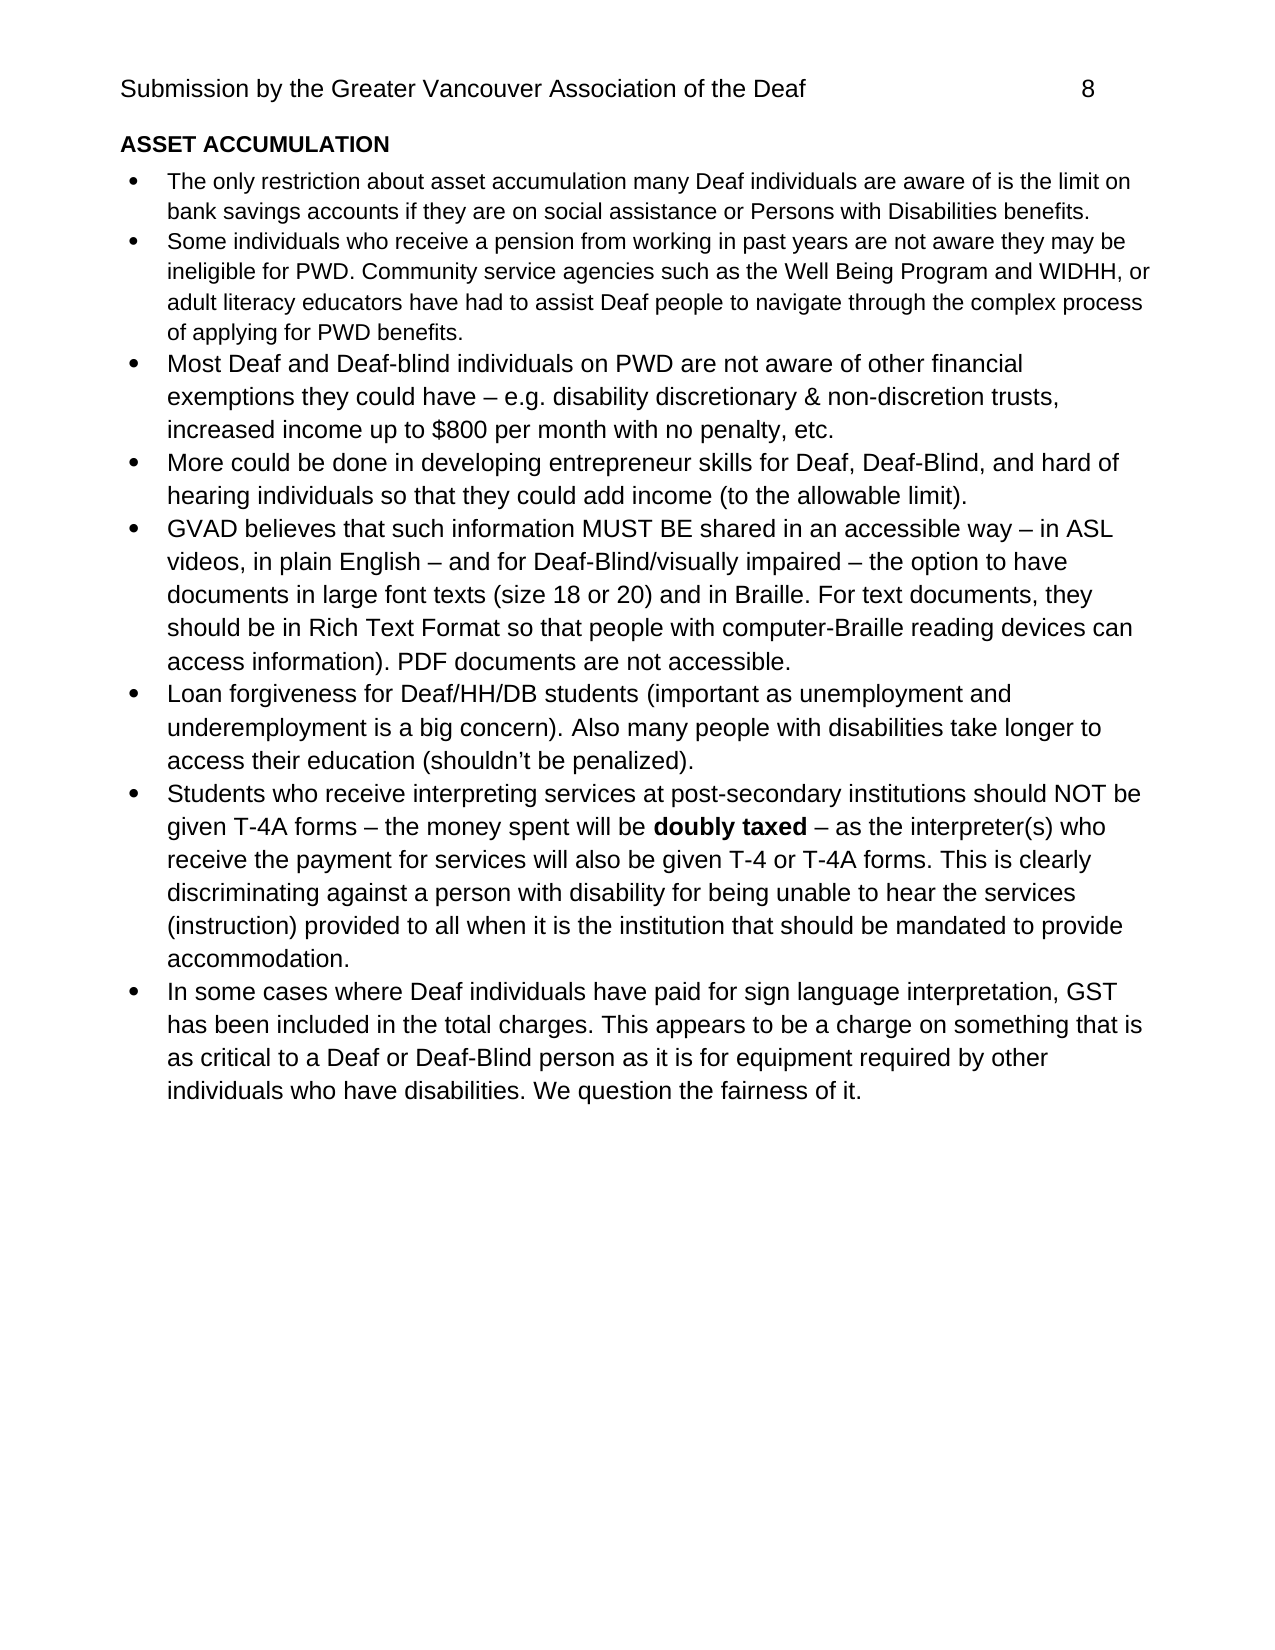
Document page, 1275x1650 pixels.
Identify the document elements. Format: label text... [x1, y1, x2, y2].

list Loan forgiveness for Deaf/HH/DB students (important as unemployment and underemployment is a big concern). Also many people with disabilities take longer to access their education (shouldn’t be penalized). [129, 679, 1155, 774]
list GVAD believes that such information MUST BE shared in an accessible way – in ASL videos, in plain English – and for Deaf-Blind/visually impaired – the option to have documents in large font texts (size 18 or 20) and in Braille. For text documents, they should be in Rich Text Format so that people with computer-Braille reading devices can access information). PDF documents are not accessible. [129, 514, 1155, 675]
text ASSET ACCUMULATION [120, 131, 1155, 158]
list Some individuals who receive a pension from working in past years are not aware they may be ineligible for PWD. Community service agencies such as the Well Being Program and WIDHH, or adult literacy educators have had to assist Deaf people to navigate through the complex process of applying for PWD benefits. [129, 228, 1155, 345]
list More could be done in developing entrepreneur skills for Deaf, Deaf-Blind, and hard of hearing individuals so that they could add income (to the allowable limit). [129, 448, 1155, 510]
list Most Deaf and Deaf-blind individuals on PWD are not aware of other financial exemptions they could have – e.g. disability discretionary & non-discretion trusts, increased income up to $800 per month with no penalty, etc. [129, 349, 1155, 444]
list Students who receive interpreting services at post-secondary institutions should NOT be given T-4A forms – the money spent will be doubly taxed – as the interpreter(s) who receive the payment for services will also be given T-4 or T-4A forms. This is clearly discriminating against a person with disability for being unable to hear the services (instruction) provided to all when it is the institution that should be mandated to provide accommodation. [129, 779, 1155, 973]
list In some cases where Deaf individuals have paid for sign language interpretation, GST has been included in the total charges. This appears to be a charge on something that is as critical to a Deaf or Deaf-Blind person as it is for equipment required by other individuals who have disabilities. We question the fairness of it. [129, 977, 1155, 1105]
list The only restriction about asset accumulation many Deaf individuals are aware of is the limit on bank savings accounts if they are on social assistance or Persons with Disabilities benefits. [129, 168, 1155, 224]
